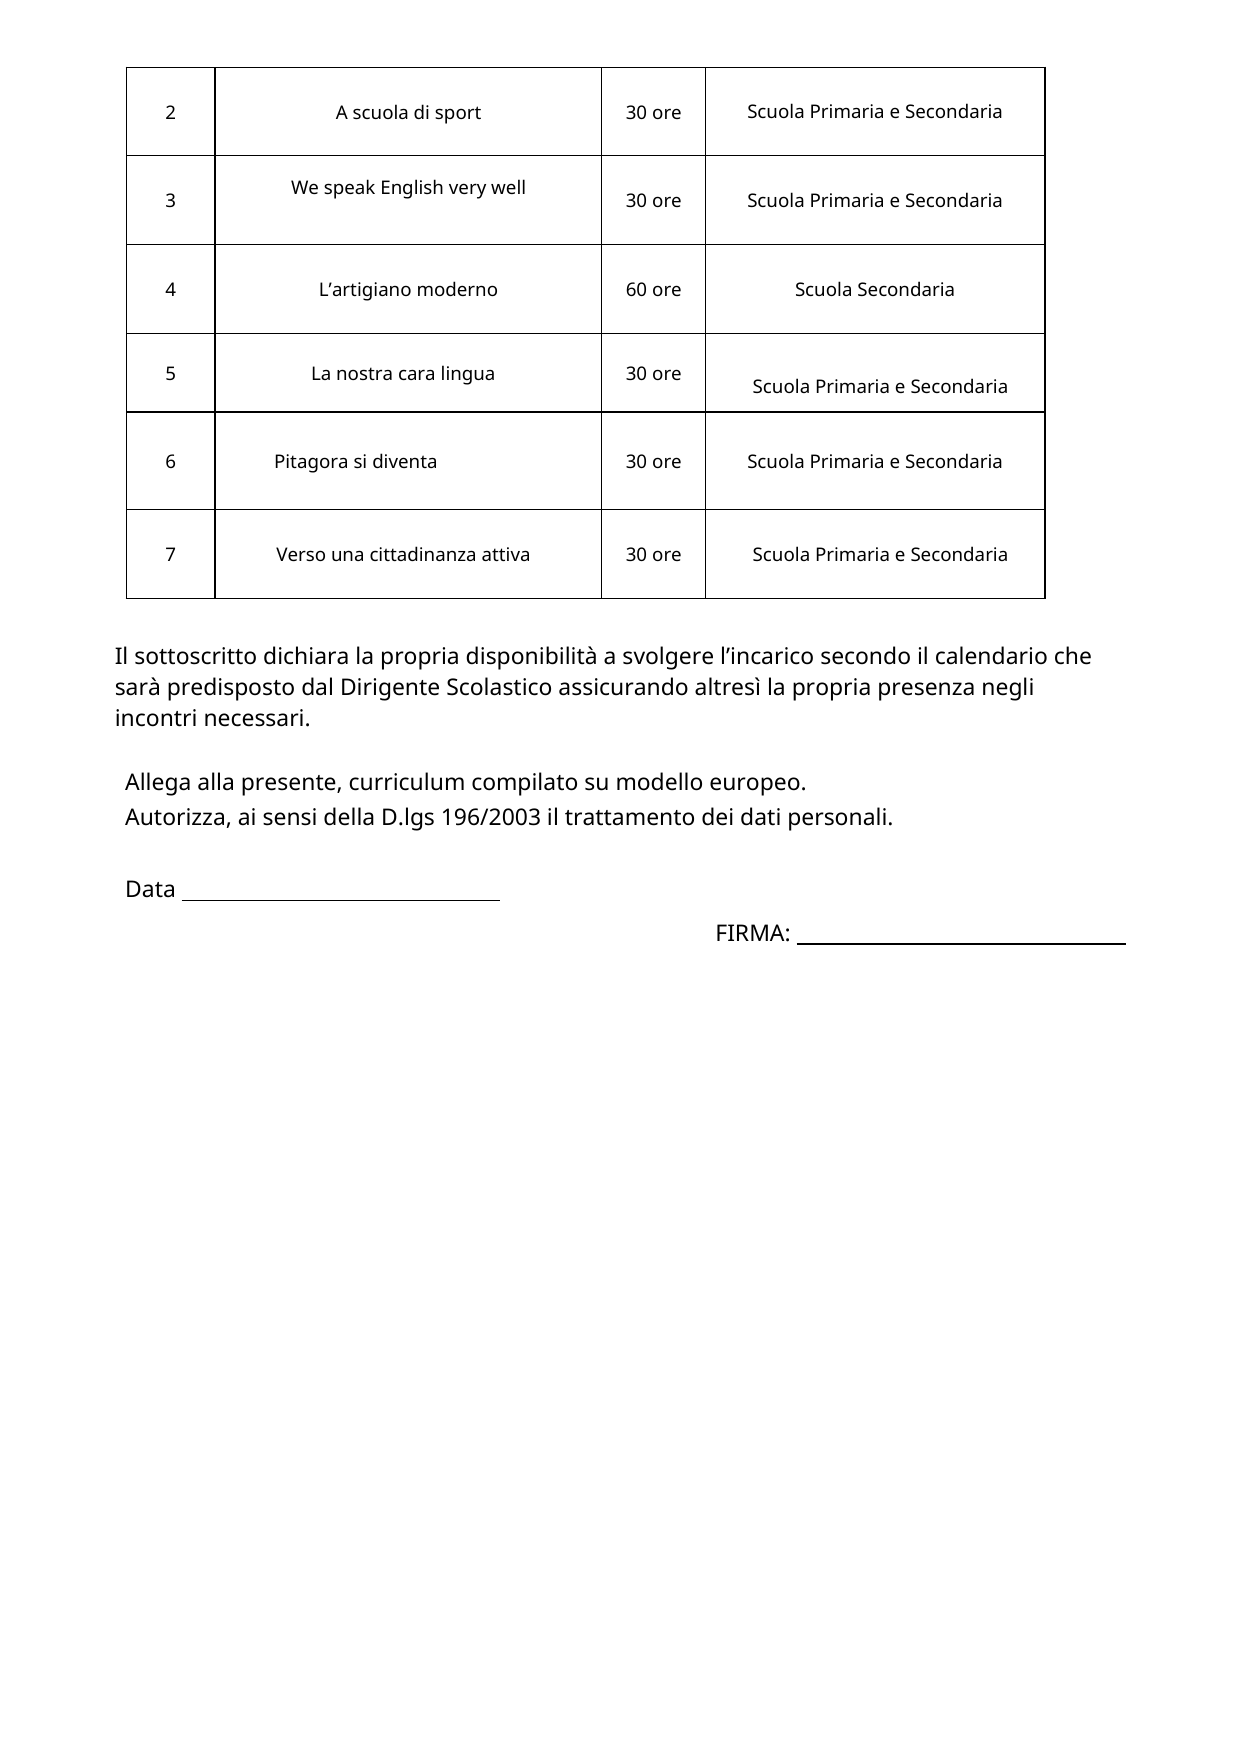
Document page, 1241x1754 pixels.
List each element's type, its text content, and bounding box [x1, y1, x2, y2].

table_cell Scuola Primaria e Secondaria [706, 156, 1044, 243]
table_cell 4 [127, 245, 214, 333]
table_cell 30 ore [602, 156, 705, 243]
table_cell 3 [127, 156, 214, 243]
table_cell 2 [127, 68, 214, 155]
table_cell We speak English very well [216, 156, 601, 243]
table_cell A scuola di sport [216, 68, 601, 155]
text FIRMA: [715, 917, 1138, 948]
table_cell 7 [127, 510, 214, 598]
table_cell Scuola Primaria e Secondaria [706, 413, 1044, 509]
table_cell 30 ore [602, 68, 705, 155]
table_cell 30 ore [602, 413, 705, 509]
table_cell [706, 68, 1044, 155]
table_cell Scuola Primaria e Secondaria [706, 510, 1044, 598]
table_cell 60 ore [602, 245, 705, 333]
table_cell Scuola Secondaria [706, 245, 1044, 333]
table_cell 5 [127, 334, 214, 411]
text Data [125, 837, 1074, 904]
text Il sottoscritto dichiara la propria disponibilità a svolgere l’incarico secondo il calendario che sarà predisposto dal Dirigente Scolastico assicurando altresì la propria presenza negli incontri necessari. [114, 640, 1119, 734]
table_cell L’artigiano moderno [216, 245, 601, 333]
table_cell Scuola Primaria e Secondaria [706, 334, 1044, 411]
table_cell Pitagora si diventa [216, 413, 601, 509]
table_cell 30 ore [602, 334, 705, 411]
table_cell Verso una cittadinanza attiva [216, 510, 601, 598]
table_cell 30 ore [602, 510, 705, 598]
text Allega alla presente, curriculum compilato su modello europeo. [125, 765, 1074, 797]
table_cell La nostra cara lingua [216, 334, 601, 411]
table_cell 6 [127, 413, 214, 509]
text Autorizza, ai sensi della D.lgs 196/2003 il trattamento dei dati personali. [125, 801, 1074, 833]
